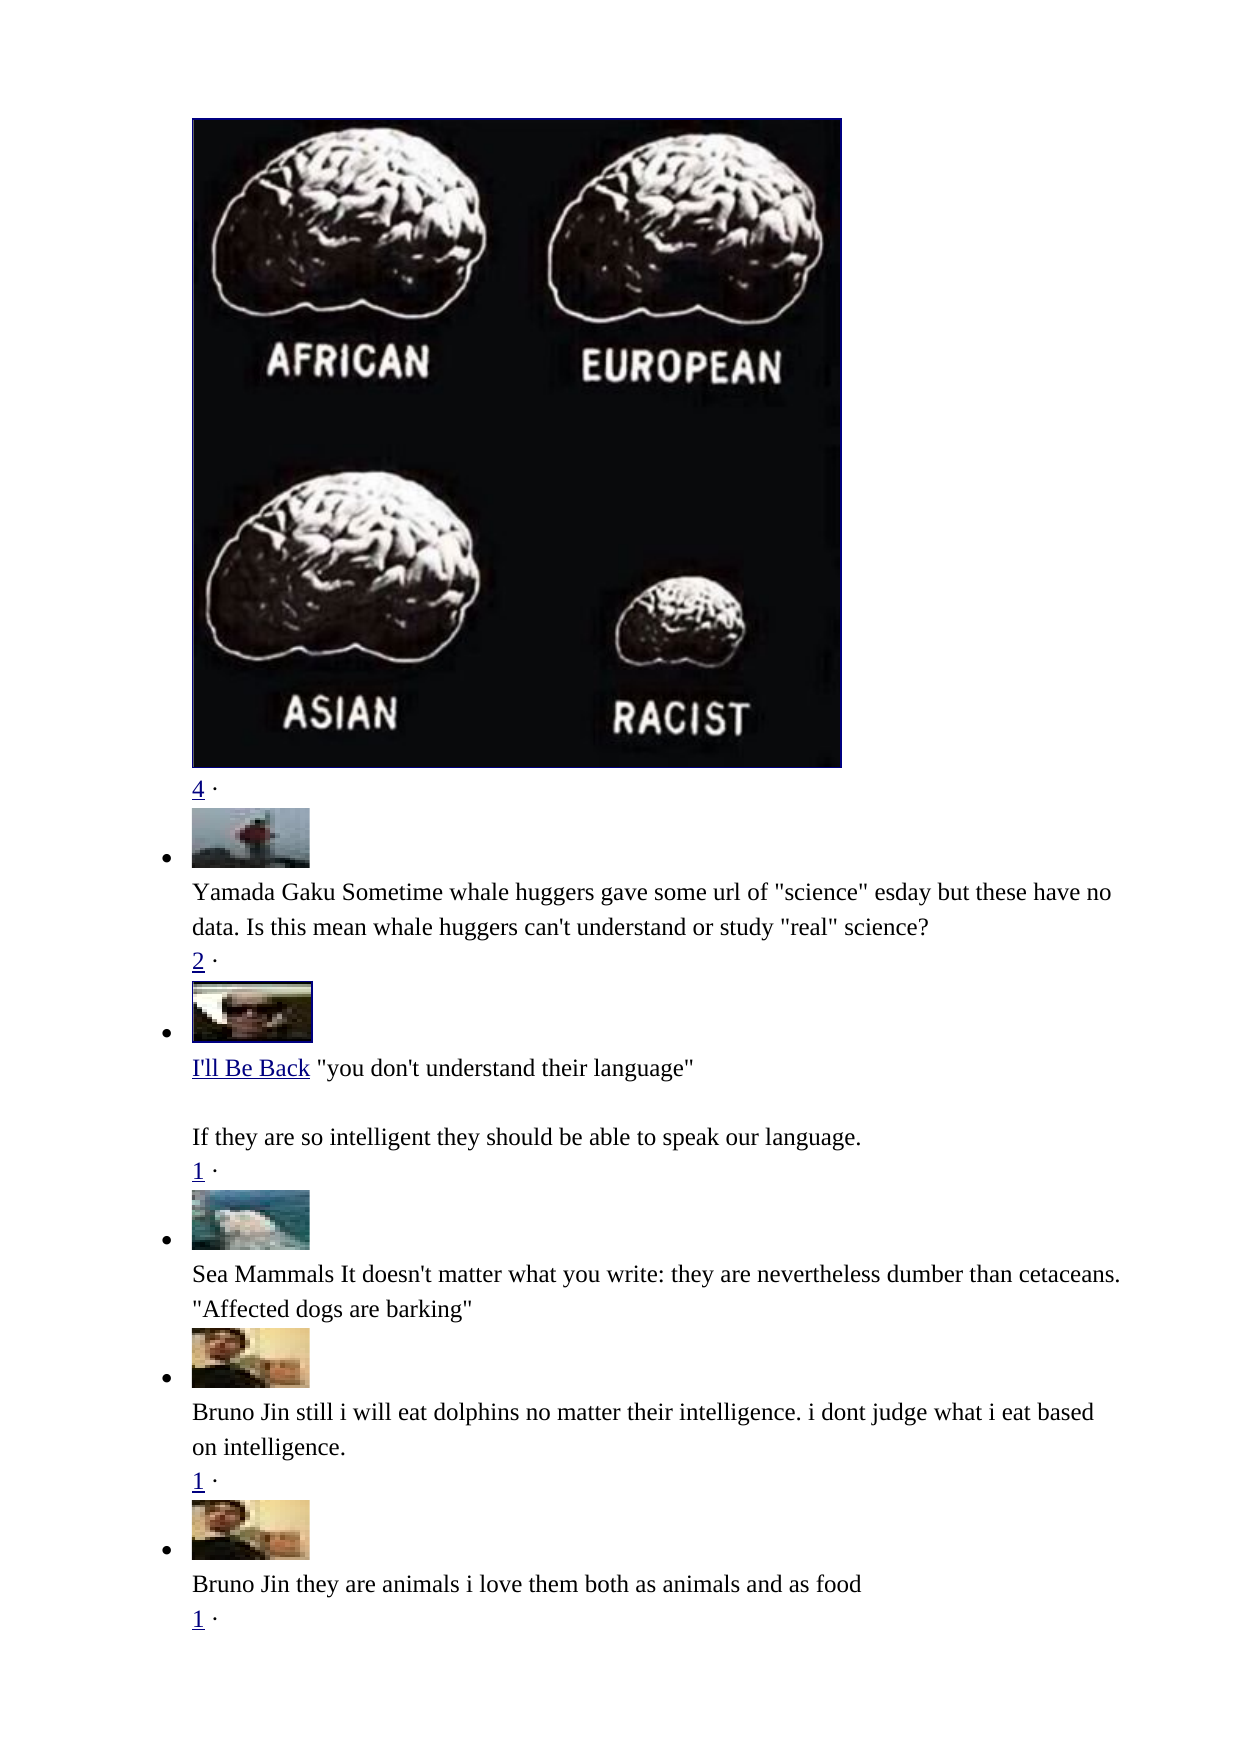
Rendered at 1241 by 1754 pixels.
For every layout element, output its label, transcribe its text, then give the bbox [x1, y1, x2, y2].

list 4 · [192, 774, 1122, 803]
list 1 · [192, 1466, 1122, 1495]
picture [191, 1190, 310, 1250]
list I'll Be Back "you don't understand their language" If they are so intelligent they should be able to speak our language. [192, 1053, 1122, 1150]
list Yamada Gaku Sometime whale huggers gave some url of "science" esday but these have no data. Is this mean whale huggers can't understand or study "real" science? [192, 877, 1122, 940]
list Bruno Jin still i will eat dolphins no matter their intelligence. i dont judge what i eat based on intelligence. [192, 1397, 1122, 1460]
list Bruno Jin they are animals i love them both as animals and as food [192, 1569, 1122, 1598]
picture [191, 1500, 310, 1560]
picture [191, 808, 310, 868]
list 1 · [192, 1604, 1122, 1633]
picture [193, 120, 840, 767]
list Sea Mammals It doesn't matter what you write: they are nevertheless dumber than cetaceans. "Affected dogs are barking" [192, 1259, 1122, 1323]
picture [191, 1328, 310, 1388]
picture [193, 982, 311, 1041]
list 2 · [192, 946, 1122, 975]
list 1 · [192, 1156, 1122, 1185]
